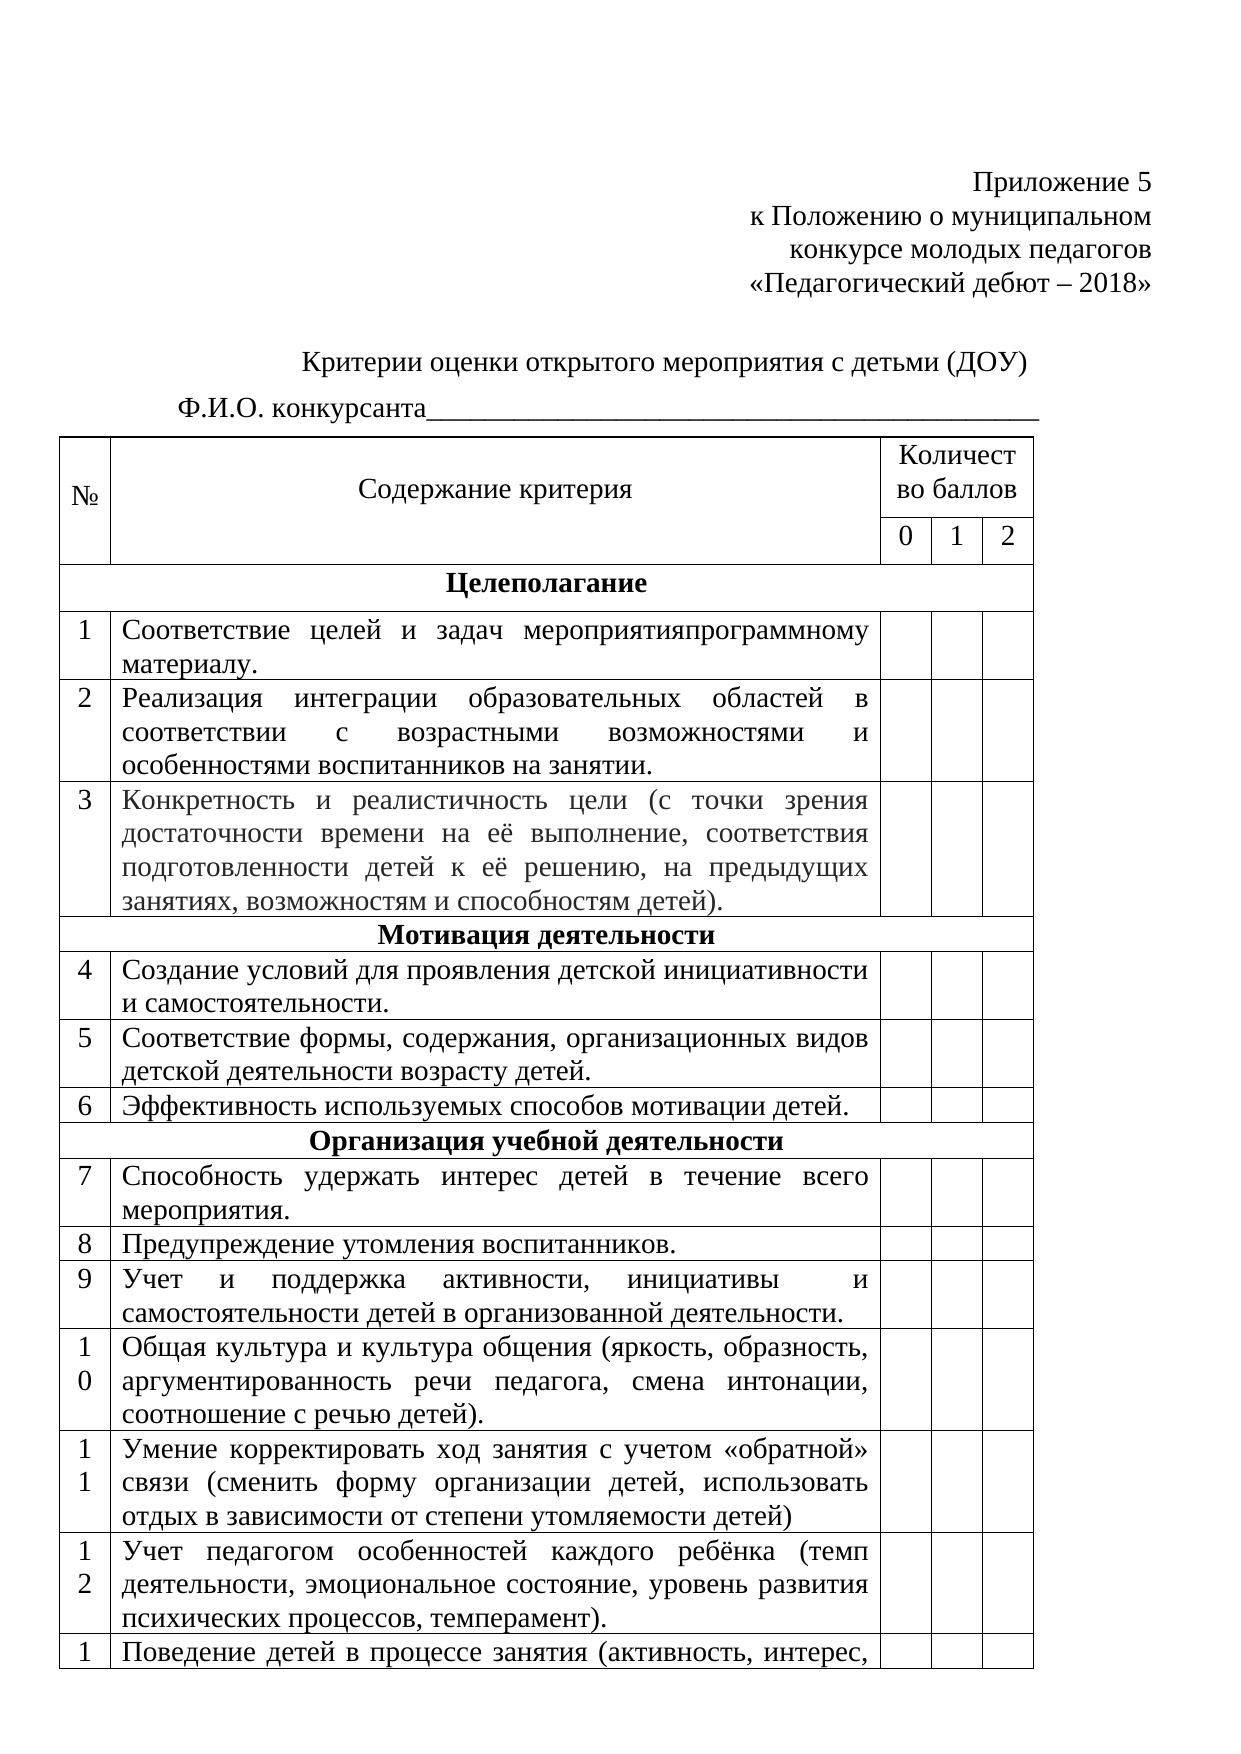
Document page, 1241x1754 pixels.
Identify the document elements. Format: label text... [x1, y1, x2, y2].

table_cell 0 [881, 518, 931, 564]
table_cell [932, 1088, 982, 1122]
table_cell [932, 1261, 982, 1328]
table_cell 12 [60, 1533, 110, 1633]
table_cell 4 [60, 952, 110, 1019]
table_cell Учет и поддержка активности, инициативы и самостоятельности детей в организованной деятельности. [111, 1261, 880, 1328]
table_cell [932, 1329, 982, 1430]
table_cell Предупреждение утомления воспитанников. [111, 1227, 880, 1260]
table_cell Создание условий для проявления детской инициативности и самостоятельности. [111, 952, 880, 1019]
table_cell Соответствие целей и задач мероприятияпрограммному материалу. [111, 612, 880, 679]
table_cell 5 [60, 1020, 110, 1087]
table_cell [932, 952, 982, 1019]
table_cell [932, 1634, 982, 1668]
table_cell Способность удержать интерес детей в течение всего мероприятия. [111, 1159, 880, 1226]
table_cell [881, 1020, 931, 1087]
table_cell Эффективность используемых способов мотивации детей. [111, 1088, 880, 1122]
table_cell [881, 1533, 931, 1633]
table_cell 3 [60, 782, 110, 916]
table_cell [881, 1088, 931, 1122]
table_cell [983, 1159, 1033, 1226]
table_cell [932, 1227, 982, 1260]
table_cell [881, 952, 931, 1019]
table_cell Целеполагание [60, 565, 1033, 611]
table_cell [881, 1227, 931, 1260]
text Приложение 5 [177, 164, 1152, 198]
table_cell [111, 1634, 880, 1668]
table_cell [983, 1533, 1033, 1633]
table_cell [881, 1261, 931, 1328]
table_cell 7 [60, 1159, 110, 1226]
table_cell [983, 680, 1033, 781]
table_cell 8 [60, 1227, 110, 1260]
table_cell 11 [60, 1431, 110, 1532]
text Ф.И.О. конкурсанта__________________________________________ [177, 390, 1152, 424]
table_cell [983, 612, 1033, 679]
table_cell [983, 1088, 1033, 1122]
table_cell [983, 782, 1033, 916]
table_cell [983, 1634, 1033, 1668]
table_cell [932, 1533, 982, 1633]
table_cell 10 [60, 1329, 110, 1430]
table_cell [881, 1159, 931, 1226]
table_cell [932, 612, 982, 679]
table_cell [983, 1227, 1033, 1260]
table_cell 6 [60, 1088, 110, 1122]
table_cell Организация учебной деятельности [60, 1123, 1033, 1157]
table_cell 2 [983, 518, 1033, 564]
text «Педагогический дебют – 2018» [177, 265, 1152, 298]
table_cell 2 [60, 680, 110, 781]
table_cell [983, 1329, 1033, 1430]
table_cell 1 [932, 518, 982, 564]
table_cell 9 [60, 1261, 110, 1328]
table_cell Мотивация деятельности [60, 917, 1033, 951]
table_cell [932, 1431, 982, 1532]
table_cell [983, 1261, 1033, 1328]
text к Положению о муниципальном [177, 198, 1152, 231]
table_cell [881, 1634, 931, 1668]
table_header № [60, 438, 110, 564]
table_cell Соответствие формы, содержания, организационных видов детской деятельности возрасту детей. [111, 1020, 880, 1087]
table_cell [932, 680, 982, 781]
table_header Содержание критерия [111, 438, 880, 564]
table_cell Конкретность и реалистичность цели (с точки зрения достаточности времени на её выполнение, соответствия подготовленности детей к её решению, на предыдущих занятиях, возможностям и способностям детей). [111, 782, 880, 916]
table_header Количество баллов [881, 438, 1033, 517]
table_cell [881, 612, 931, 679]
table_cell 1 [60, 612, 110, 679]
table_cell [881, 1329, 931, 1430]
table_cell [881, 782, 931, 916]
table_cell [932, 1159, 982, 1226]
table_cell [881, 680, 931, 781]
table_cell Умение корректировать ход занятия с учетом «обратной» связи (сменить форму организации детей, использовать отдых в зависимости от степени утомляемости детей) [111, 1431, 880, 1532]
table_cell [881, 1431, 931, 1532]
table_cell 13 [60, 1634, 110, 1668]
table_cell [932, 1020, 982, 1087]
table_cell [932, 782, 982, 916]
table_cell [983, 1431, 1033, 1532]
table_cell Реализация интеграции образовательных областей в соответствии с возрастными возможностями и особенностями воспитанников на занятии. [111, 680, 880, 781]
table_cell [983, 952, 1033, 1019]
table_cell Учет педагогом особенностей каждого ребёнка (темп деятельности, эмоциональное состояние, уровень развития психических процессов, темперамент). [111, 1533, 880, 1633]
text конкурсе молодых педагогов [177, 231, 1152, 265]
text Критерии оценки открытого мероприятия с детьми (ДОУ) [177, 344, 1152, 378]
table_cell Общая культура и культура общения (яркость, образность, аргументированность речи педагога, смена интонации, соотношение с речью детей). [111, 1329, 880, 1430]
table_cell [983, 1020, 1033, 1087]
